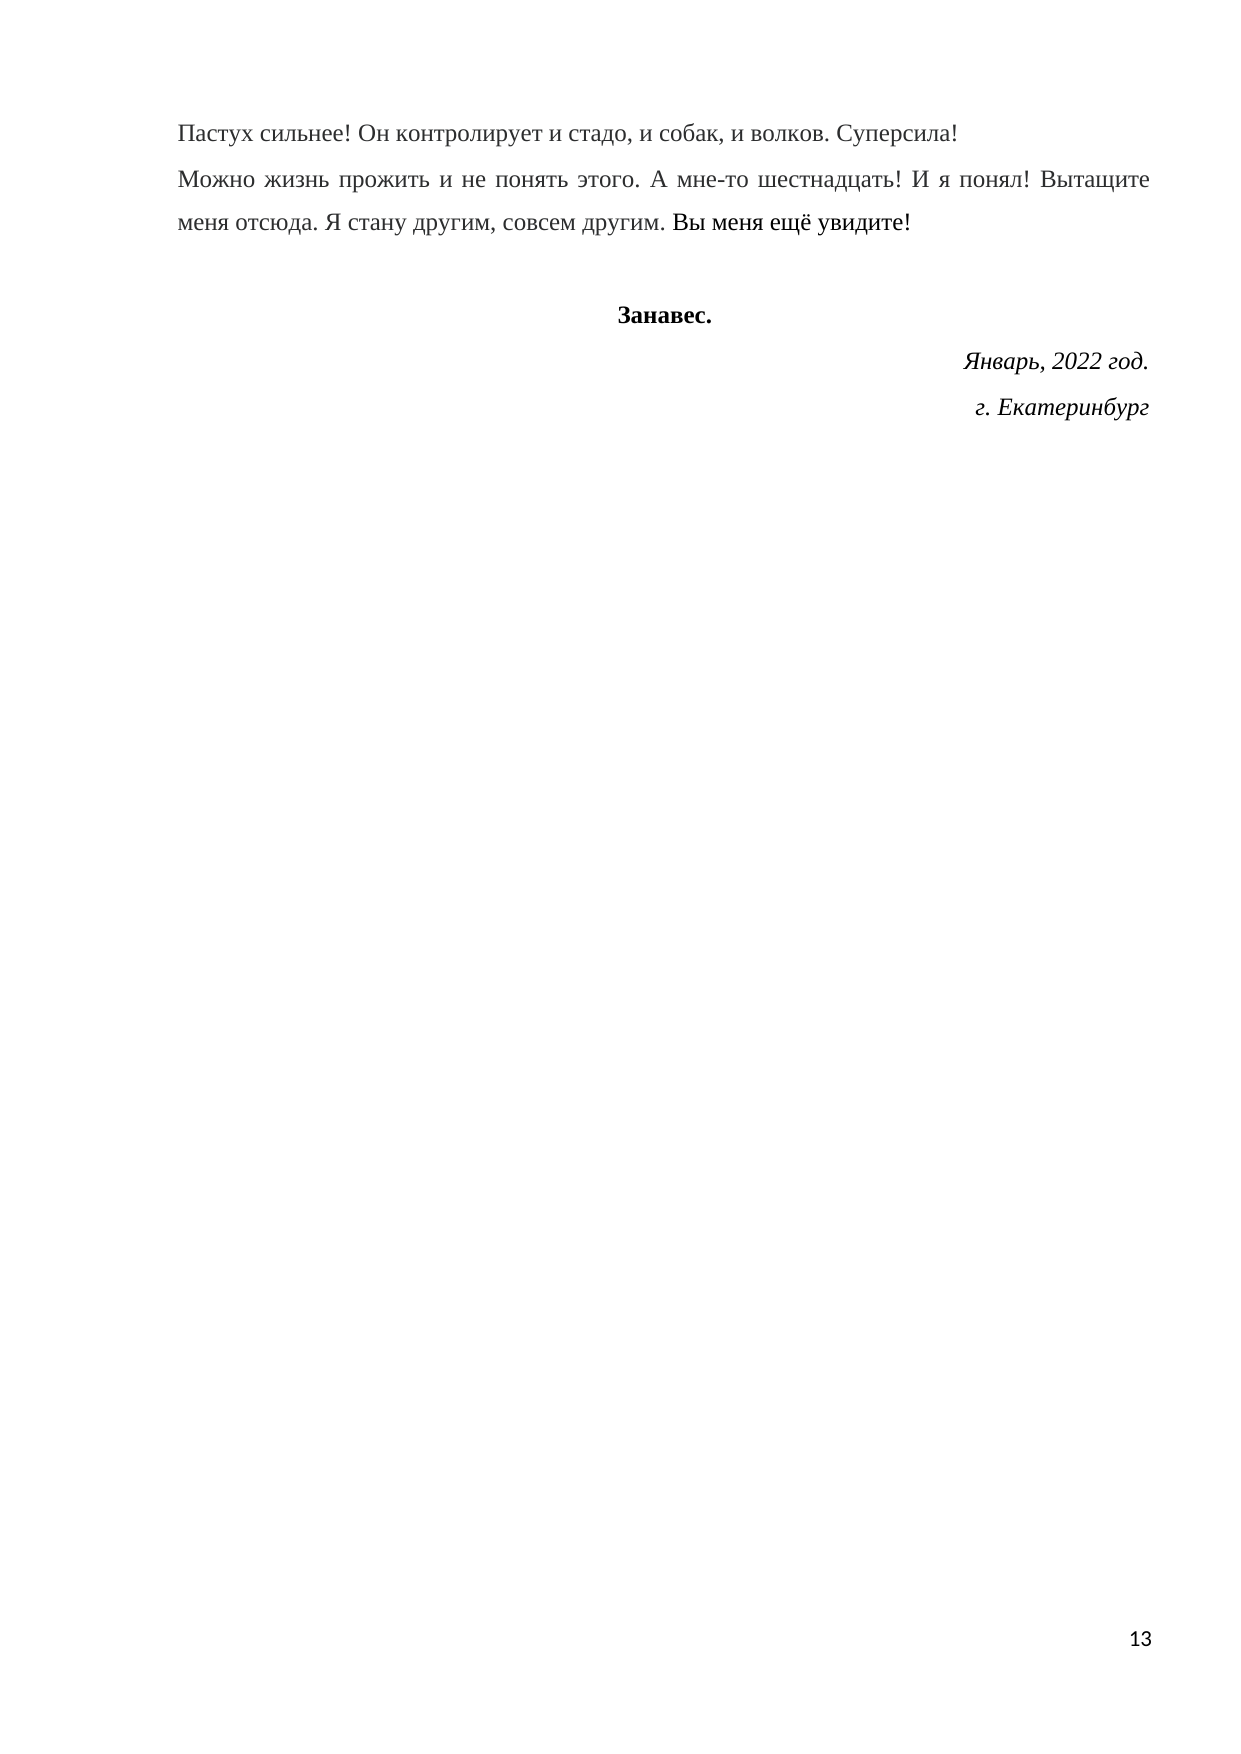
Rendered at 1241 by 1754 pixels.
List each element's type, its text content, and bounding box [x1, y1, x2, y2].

text г. Екатеринбург [177, 392, 1152, 421]
text Можно жизнь прожить и не понять этого. А мне-то шестнадцать! И я понял! Вытащите меня отсюда. Я стану другим, совсем другим. Вы меня ещё увидите! [177, 164, 1152, 236]
text Пастух сильнее! Он контролирует и стадо, и собак, и волков. Суперсила! [177, 118, 1152, 147]
text Занавес. [177, 300, 1152, 329]
text Январь, 2022 год. [177, 346, 1152, 375]
